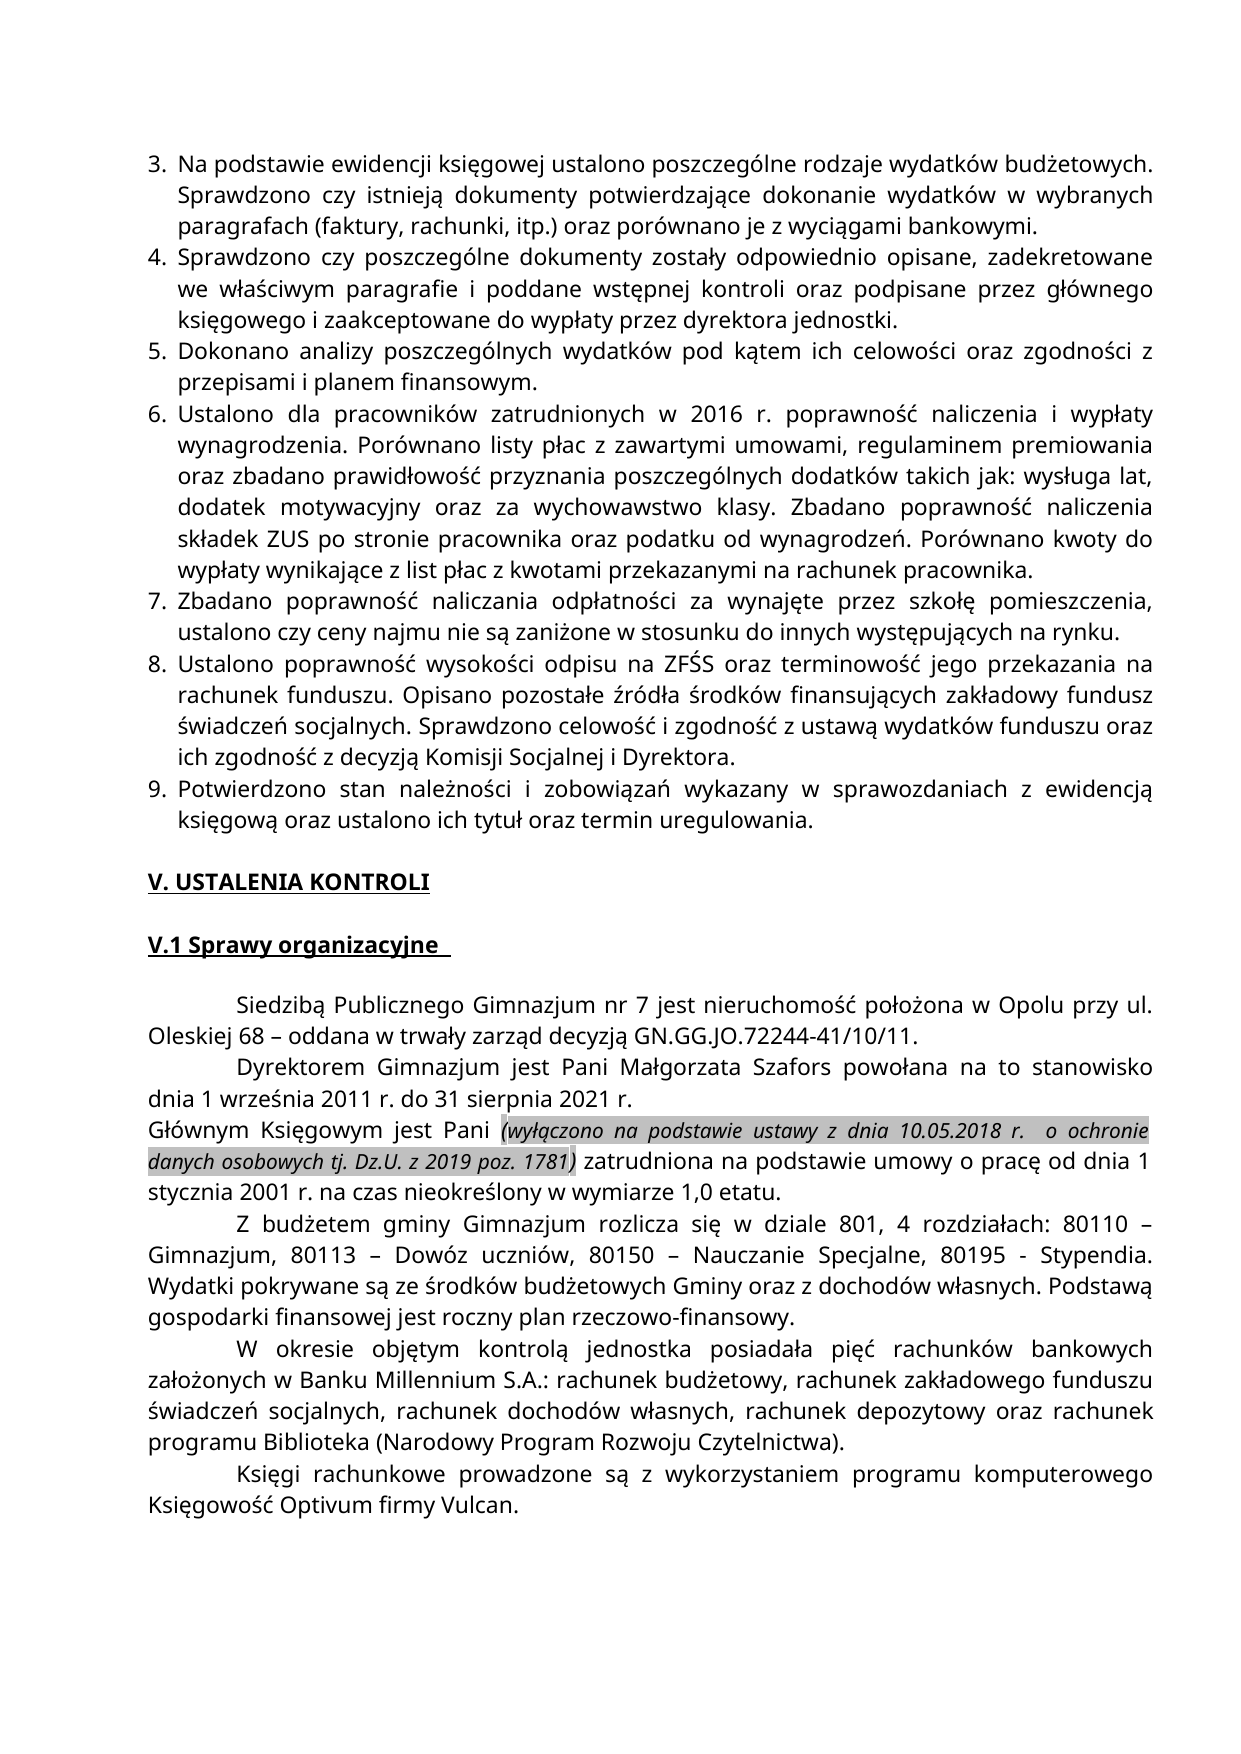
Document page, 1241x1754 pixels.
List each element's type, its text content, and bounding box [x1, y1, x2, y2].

list Zbadano poprawność naliczania odpłatności za wynajęte przez szkołę pomieszczenia, ustalono czy ceny najmu nie są zaniżone w stosunku do innych występujących na rynku. [148, 585, 1154, 648]
text Głównym Księgowym jest Pani (wyłączono na podstawie ustawy z dnia 10.05.2018 r. o ochronie danych osobowych tj. Dz.U. z 2019 poz. 1781) zatrudniona na podstawie umowy o pracę od dnia 1 stycznia 2001 r. na czas nieokreślony w wymiarze 1,0 etatu. [148, 1114, 1152, 1208]
text W okresie objętym kontrolą jednostka posiadała pięć rachunków bankowych założonych w Banku Millennium S.A.: rachunek budżetowy, rachunek zakładowego funduszu świadczeń socjalnych, rachunek dochodów własnych, rachunek depozytowy oraz rachunek programu Biblioteka (Narodowy Program Rozwoju Czytelnictwa). [148, 1333, 1154, 1458]
list Dokonano analizy poszczególnych wydatków pod kątem ich celowości oraz zgodności z przepisami i planem finansowym. [148, 335, 1154, 398]
text Księgi rachunkowe prowadzone są z wykorzystaniem programu komputerowego Księgowość Optivum firmy Vulcan. [148, 1458, 1154, 1520]
list Na podstawie ewidencji księgowej ustalono poszczególne rodzaje wydatków budżetowych. Sprawdzono czy istnieją dokumenty potwierdzające dokonanie wydatków w wybranych paragrafach (faktury, rachunki, itp.) oraz porównano je z wyciągami bankowymi. [148, 148, 1154, 241]
list Potwierdzono stan należności i zobowiązań wykazany w sprawozdaniach z ewidencją księgową oraz ustalono ich tytuł oraz termin uregulowania. [148, 773, 1154, 835]
list Ustalono poprawność wysokości odpisu na ZFŚS oraz terminowość jego przekazania na rachunek funduszu. Opisano pozostałe źródła środków finansujących zakładowy fundusz świadczeń socjalnych. Sprawdzono celowość i zgodność z ustawą wydatków funduszu oraz ich zgodność z decyzją Komisji Socjalnej i Dyrektora. [148, 648, 1154, 773]
text Z budżetem gminy Gimnazjum rozlicza się w dziale 801, 4 rozdziałach: 80110 – Gimnazjum, 80113 – Dowóz uczniów, 80150 – Nauczanie Specjalne, 80195 - Stypendia. Wydatki pokrywane są ze środków budżetowych Gminy oraz z dochodów własnych. Podstawą gospodarki finansowej jest roczny plan rzeczowo-finansowy. [148, 1208, 1154, 1333]
text Dyrektorem Gimnazjum jest Pani Małgorzata Szafors powołana na to stanowisko dnia 1 września 2011 r. do 31 sierpnia 2021 r. [148, 1051, 1154, 1114]
list Ustalono dla pracowników zatrudnionych w 2016 r. poprawność naliczenia i wypłaty wynagrodzenia. Porównano listy płac z zawartymi umowami, regulaminem premiowania oraz zbadano prawidłowość przyznania poszczególnych dodatków takich jak: wysługa lat, dodatek motywacyjny oraz za wychowawstwo klasy. Zbadano poprawność naliczenia składek ZUS po stronie pracownika oraz podatku od wynagrodzeń. Porównano kwoty do wypłaty wynikające z list płac z kwotami przekazanymi na rachunek pracownika. [148, 398, 1154, 585]
text V. USTALENIA KONTROLI [148, 866, 1154, 898]
list Sprawdzono czy poszczególne dokumenty zostały odpowiednio opisane, zadekretowane we właściwym paragrafie i poddane wstępnej kontroli oraz podpisane przez głównego księgowego i zaakceptowane do wypłaty przez dyrektora jednostki. [148, 241, 1154, 335]
text Siedzibą Publicznego Gimnazjum nr 7 jest nieruchomość położona w Opolu przy ul. Oleskiej 68 – oddana w trwały zarząd decyzją GN.GG.JO.72244-41/10/11. [148, 989, 1154, 1051]
text V.1 Sprawy organizacyjne [148, 929, 1154, 960]
